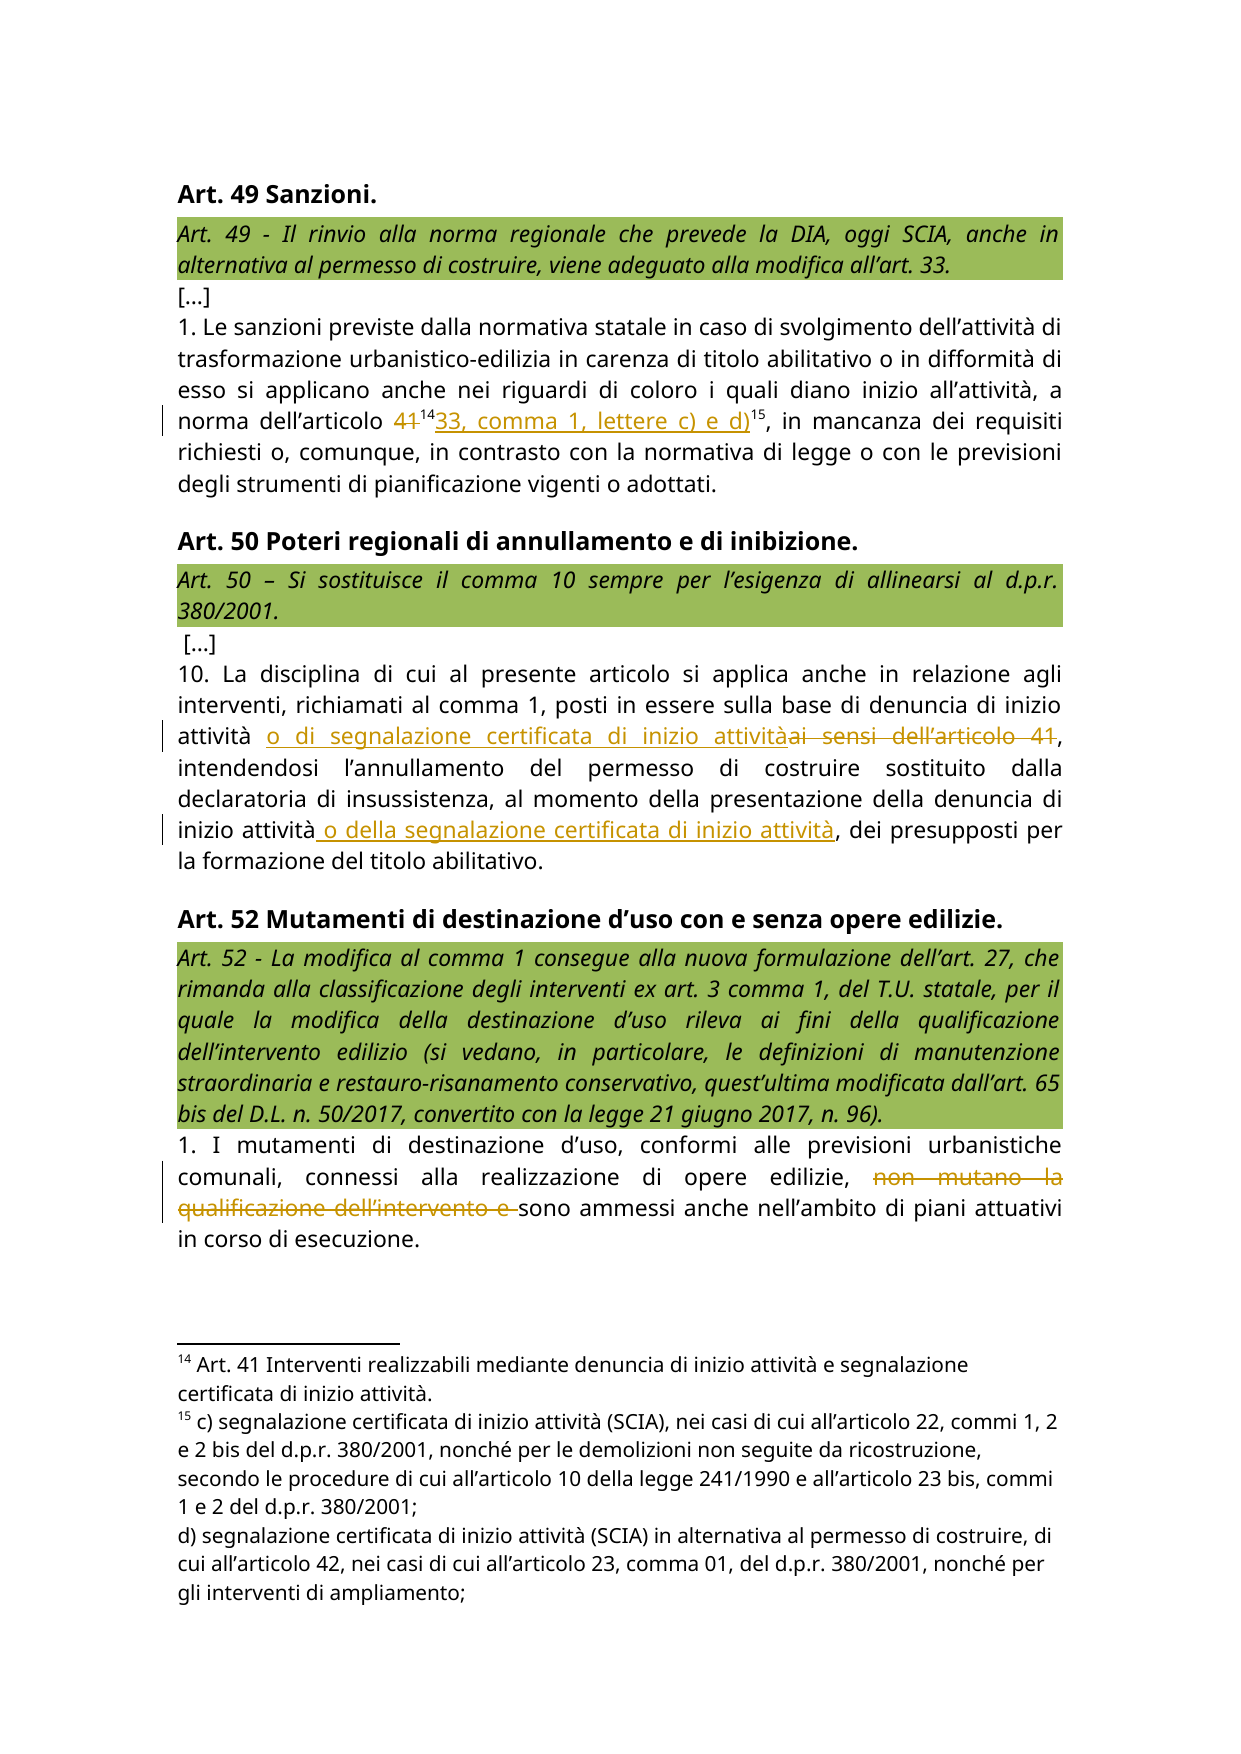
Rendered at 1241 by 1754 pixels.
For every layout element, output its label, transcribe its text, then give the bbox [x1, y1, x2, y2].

text 1. I mutamenti di destinazione d’uso, conformi alle previsioni urbanistiche comunali, connessi alla realizzazione di opere edilizie, sono ammessi anche nell’ambito di piani attuativi in corso di esecuzione. [177, 1129, 1063, 1254]
text 10. La disciplina di cui al presente articolo si applica anche in relazione agli interventi, richiamati al comma 1, posti in essere sulla base di denuncia di inizio attività , intendendosi l’annullamento del permesso di costruire sostituito dalla declaratoria di insussistenza, al momento della presentazione della denuncia di inizio attività, dei presupposti per la formazione del titolo abilitativo. [177, 658, 1063, 877]
subtitle Art. 50 Poteri regionali di annullamento e di inibizione. [177, 524, 1063, 558]
text Art. 50 – Si sostituisce il comma 10 sempre per l’esigenza di allinearsi al d.p.r. 380/2001. [177, 564, 1063, 627]
text Art. 52 - La modifica al comma 1 consegue alla nuova formulazione dell’art. 27, che rimanda alla classificazione degli interventi ex art. 3 comma 1, del T.U. statale, per il quale la modifica della destinazione d’uso rileva ai fini della qualificazione dell’intervento edilizio (si vedano, in particolare, le definizioni di manutenzione straordinaria e restauro-risanamento conservativo, quest’ultima modificata dall’art. 65 bis del D.L. n. 50/2017, convertito con la legge 21 giugno 2017, n. 96). [177, 942, 1063, 1129]
text 1. Le sanzioni previste dalla normativa statale in caso di svolgimento dell’attività di trasformazione urbanistico-edilizia in carenza di titolo abilitativo o in difformità di esso si applicano anche nei riguardi di coloro i quali diano inizio all’attività, a norma dell’articolo , in mancanza dei requisiti richiesti o, comunque, in contrasto con la normativa di legge o con le previsioni degli strumenti di pianificazione vigenti o adottati. [177, 311, 1063, 499]
subtitle Art. 52 Mutamenti di destinazione d’uso con e senza opere edilizie. [177, 902, 1063, 936]
text […] [177, 627, 1063, 658]
text Art. 49 - Il rinvio alla norma regionale che prevede la DIA, oggi SCIA, anche in alternativa al permesso di costruire, viene adeguato alla modifica all’art. 33. [177, 217, 1063, 280]
subtitle Art. 49 Sanzioni. [177, 177, 1063, 211]
text […] [177, 280, 1063, 311]
